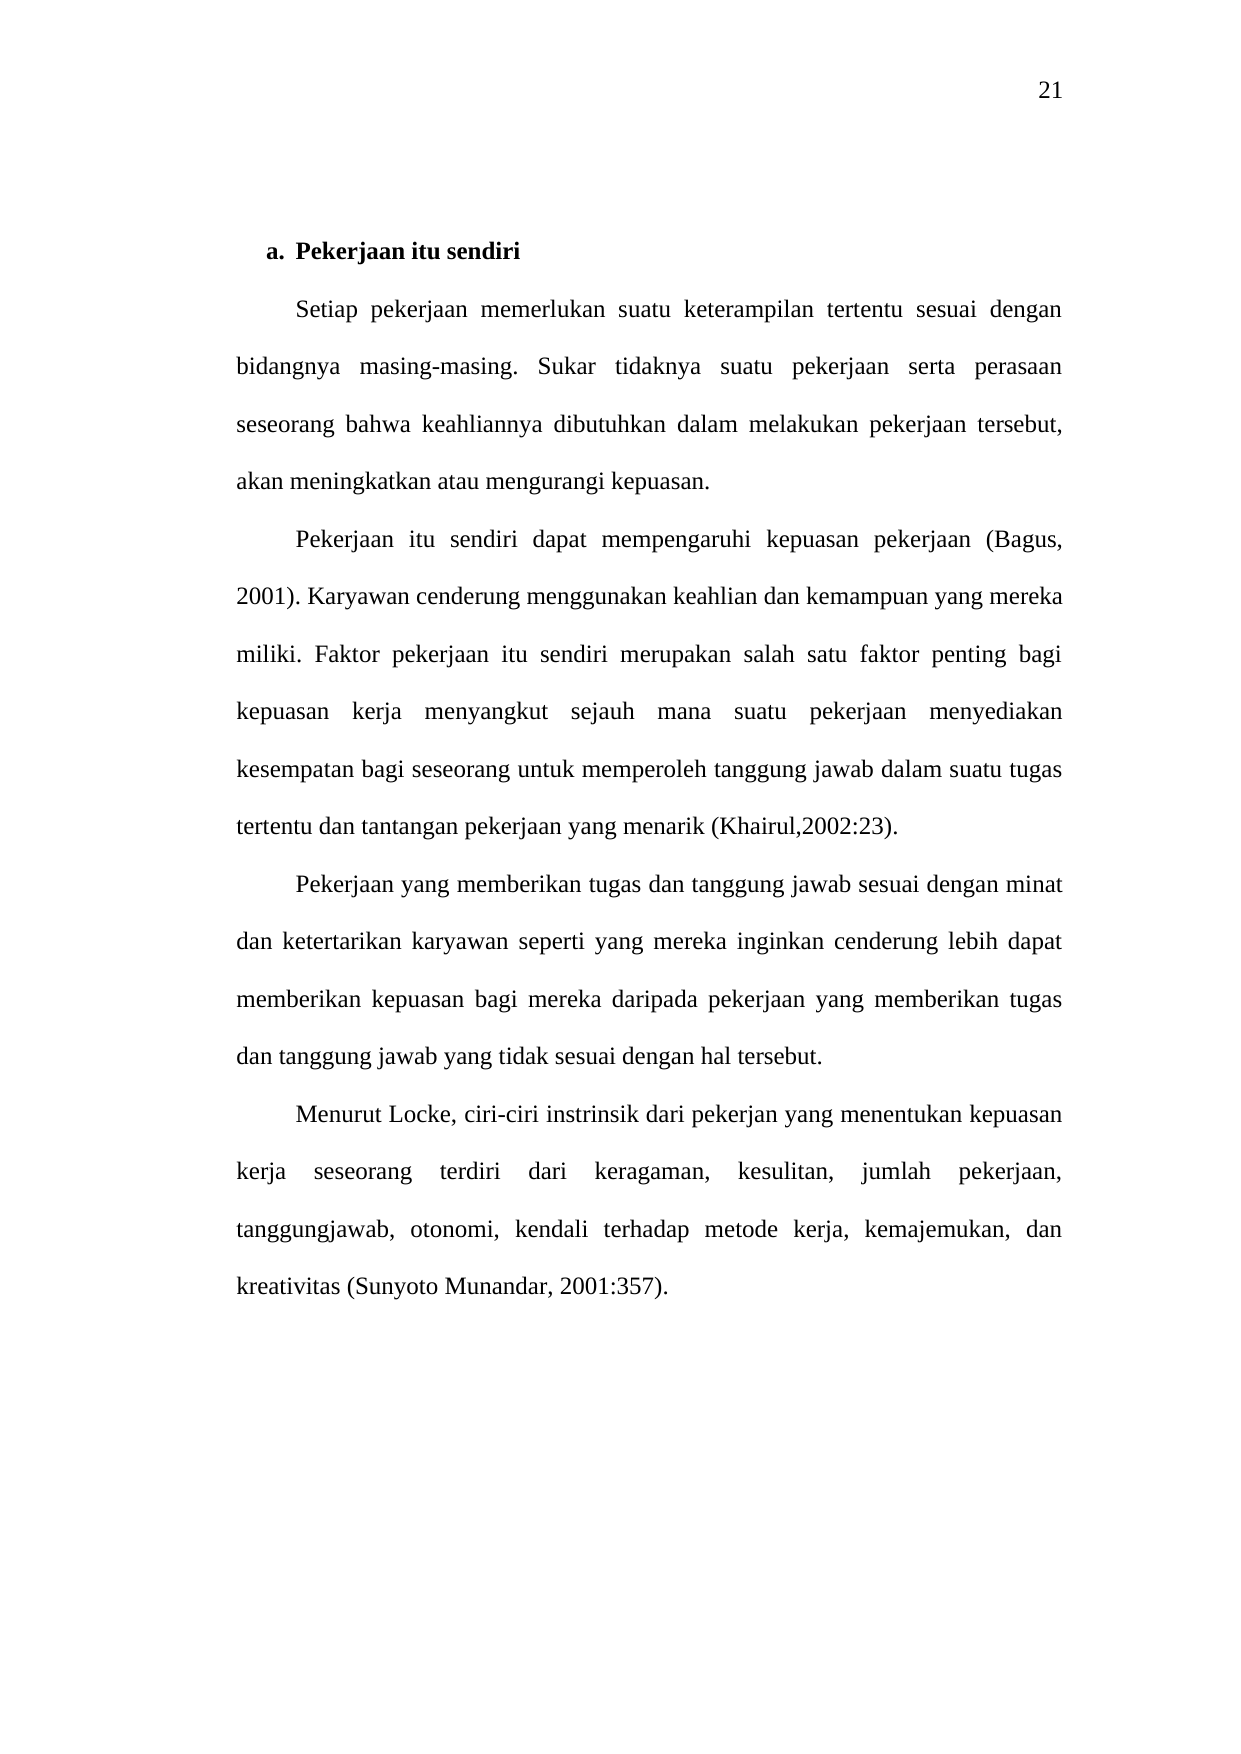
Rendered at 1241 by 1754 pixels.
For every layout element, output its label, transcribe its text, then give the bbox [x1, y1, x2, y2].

list Pekerjaan itu sendiri [266, 236, 1063, 265]
text Menurut Locke, ciri-ciri instrinsik dari pekerjan yang menentukan kepuasan kerja seseorang terdiri dari keragaman, kesulitan, jumlah pekerjaan, tanggungjawab, otonomi, kendali terhadap metode kerja, kemajemukan, dan kreativitas (Sunyoto Munandar, 2001:357). [236, 1099, 1063, 1300]
text Setiap pekerjaan memerlukan suatu keterampilan tertentu sesuai dengan bidangnya masing-masing. Sukar tidaknya suatu pekerjaan serta perasaan seseorang bahwa keahliannya dibutuhkan dalam melakukan pekerjaan tersebut, akan meningkatkan atau mengurangi kepuasan. [236, 294, 1063, 495]
text Pekerjaan yang memberikan tugas dan tanggung jawab sesuai dengan minat dan ketertarikan karyawan seperti yang mereka inginkan cenderung lebih dapat memberikan kepuasan bagi mereka daripada pekerjaan yang memberikan tugas dan tanggung jawab yang tidak sesuai dengan hal tersebut. [236, 869, 1063, 1070]
text Pekerjaan itu sendiri dapat mempengaruhi kepuasan pekerjaan (Bagus, 2001). Karyawan cenderung menggunakan keahlian dan kemampuan yang mereka miliki. Faktor pekerjaan itu sendiri merupakan salah satu faktor penting bagi kepuasan kerja menyangkut sejauh mana suatu pekerjaan menyediakan kesempatan bagi seseorang untuk memperoleh tanggung jawab dalam suatu tugas tertentu dan tantangan pekerjaan yang menarik (Khairul,2002:23). [236, 524, 1063, 840]
